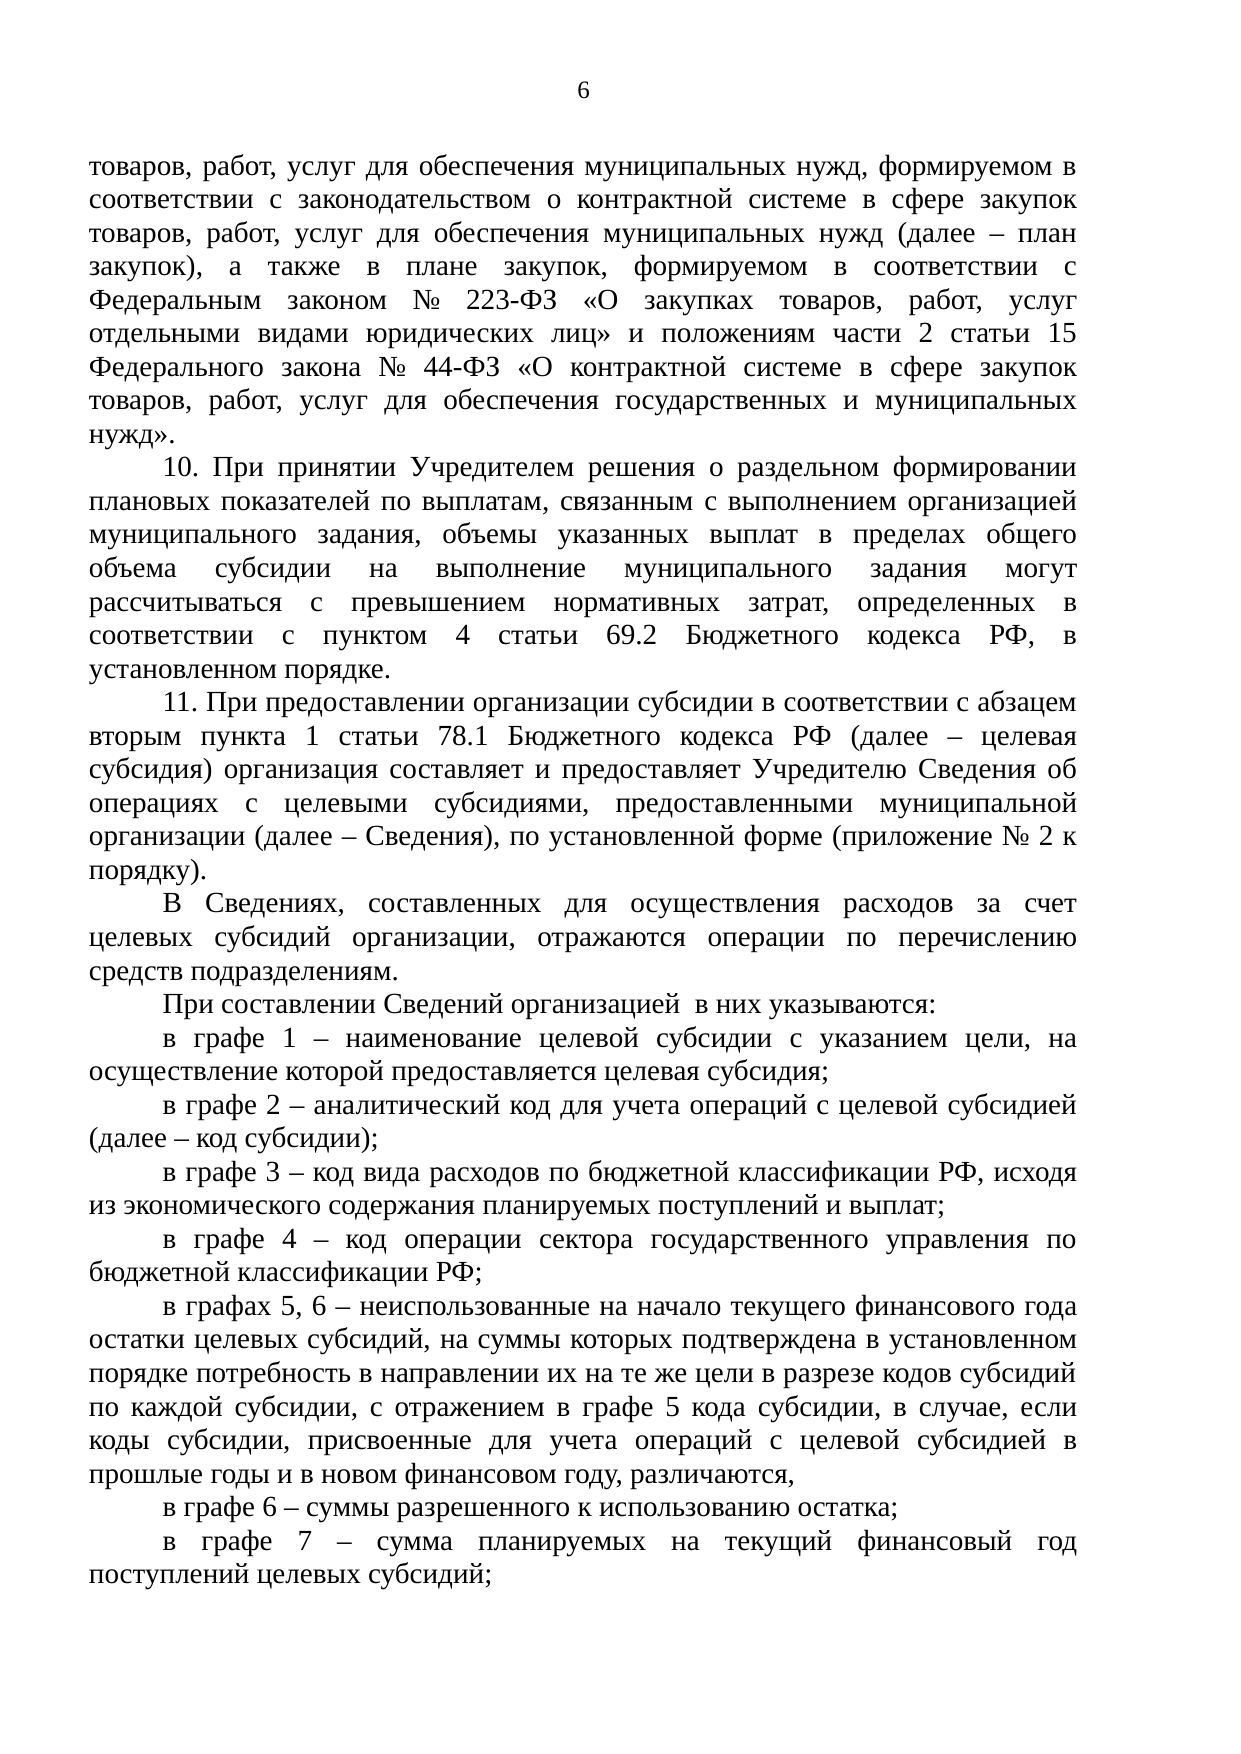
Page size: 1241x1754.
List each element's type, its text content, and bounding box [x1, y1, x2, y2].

text в графах 5, 6 – неиспользованные на начало текущего финансового года остатки целевых субсидий, на суммы которых подтверждена в установленном порядке потребность в направлении их на те же цели в разрезе кодов субсидий по каждой субсидии, с отражением в графе 5 кода субсидии, в случае, если коды субсидии, присвоенные для учета операций с целевой субсидией в прошлые годы и в новом финансовом году, различаются, [89, 1288, 1078, 1489]
text 11. При предоставлении организации субсидии в соответствии с абзацем вторым пункта 1 статьи 78.1 Бюджетного кодекса РФ (далее – целевая субсидия) организация составляет и предоставляет Учредителю Сведения об операциях с целевыми субсидиями, предоставленными муниципальной организации (далее – Сведения), по установленной форме (приложение № 2 к порядку). [89, 684, 1078, 886]
text в графе 7 – сумма планируемых на текущий финансовый год поступлений целевых субсидий; [89, 1523, 1078, 1590]
text в графе 3 – код вида расходов по бюджетной классификации РФ, исходя из экономического содержания планируемых поступлений и выплат; [89, 1154, 1078, 1221]
text в графе 2 – аналитический код для учета операций с целевой субсидией (далее – код субсидии); [89, 1087, 1078, 1154]
text в графе 4 – код операции сектора государственного управления по бюджетной классификации РФ; [89, 1221, 1078, 1288]
text В Сведениях, составленных для осуществления расходов за счет целевых субсидий организации, отражаются операции по перечислению средств подразделениям. [89, 886, 1078, 986]
text в графе 1 – наименование целевой субсидии с указанием цели, на осуществление которой предоставляется целевая субсидия; [89, 1020, 1078, 1087]
text При составлении Сведений организацией в них указываются: [89, 986, 1078, 1020]
text в графе 6 – суммы разрешенного к использованию остатка; [89, 1489, 1078, 1523]
text 10. При принятии Учредителем решения о раздельном формировании плановых показателей по выплатам, связанным с выполнением организацией муниципального задания, объемы указанных выплат в пределах общего объема субсидии на выполнение муниципального задания могут рассчитываться с превышением нормативных затрат, определенных в соответствии с пунктом 4 статьи 69.2 Бюджетного кодекса РФ, в установленном порядке. [89, 449, 1078, 684]
